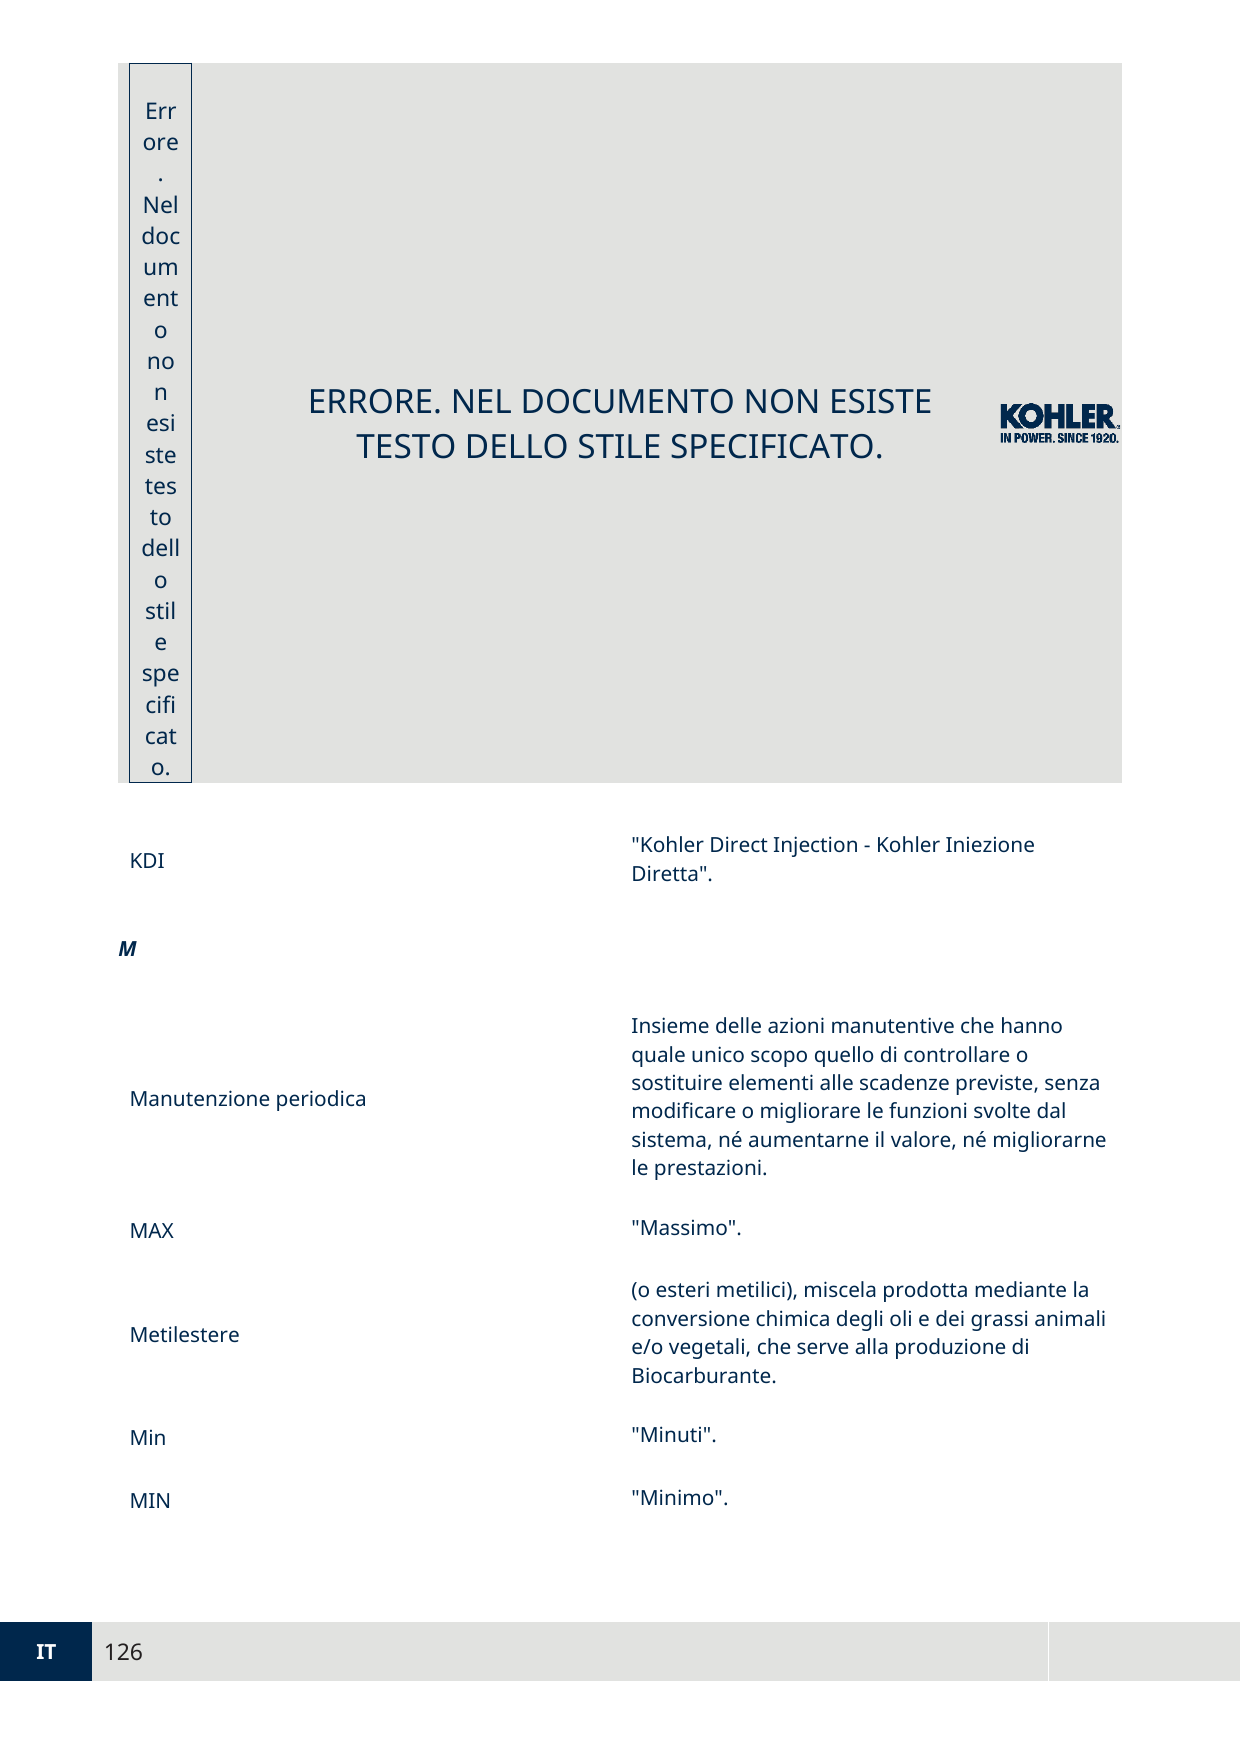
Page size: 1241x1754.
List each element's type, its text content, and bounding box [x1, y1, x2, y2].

table_cell (o esteri metilici), miscela prodotta mediante la conversione chimica degli oli e dei grassi animali e/o vegetali, che serve alla produzione di Biocarburante. [620, 1260, 1122, 1405]
picture [1000, 403, 1121, 443]
text M [118, 934, 1122, 962]
table_cell "Minuti". [620, 1405, 1122, 1467]
table_cell Metilestere [118, 1260, 620, 1405]
table_header KDI [118, 815, 620, 903]
table_cell "Minimo". [620, 1468, 1122, 1530]
table_cell "Massimo". [620, 1198, 1122, 1260]
table_header "Kohler Direct Injection - Kohler Iniezione Diretta". [620, 815, 1122, 903]
table_cell MIN [118, 1468, 620, 1530]
table_header Insieme delle azioni manutentive che hanno quale unico scopo quello di controllare o sostituire elementi alle scadenze previste, senza modificare o migliorare le funzioni svolte dal sistema, né aumentarne il valore, né migliorarne le prestazioni. [620, 996, 1122, 1197]
table_header Manutenzione periodica [118, 996, 620, 1197]
table_cell MAX [118, 1198, 620, 1260]
table_cell Min [118, 1405, 620, 1467]
